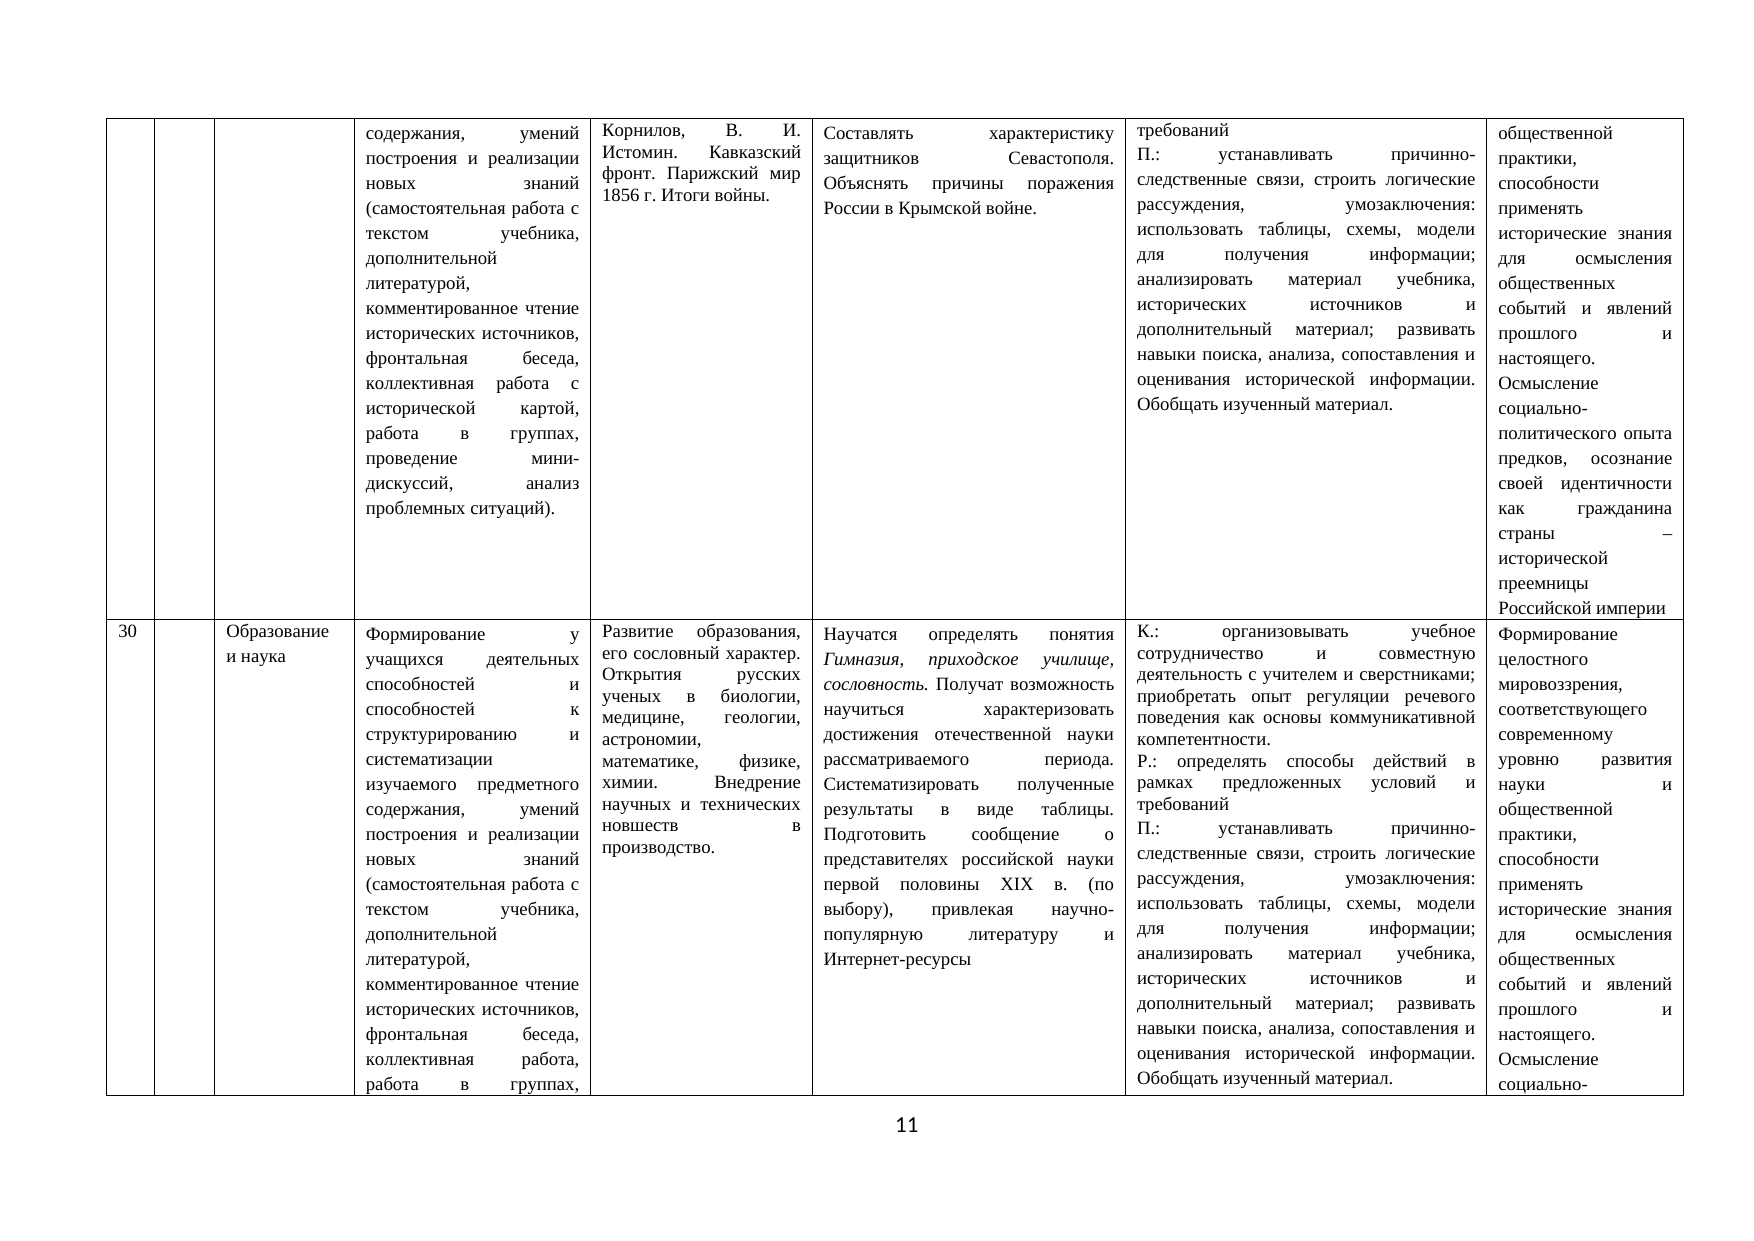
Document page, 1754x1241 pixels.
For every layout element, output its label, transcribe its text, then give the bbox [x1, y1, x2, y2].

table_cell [1126, 620, 1486, 1095]
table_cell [1487, 620, 1683, 1095]
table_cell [813, 620, 1125, 1095]
table_cell Образование и наука [215, 620, 354, 1095]
table_cell 29 [107, 119, 154, 619]
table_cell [355, 620, 590, 1095]
table_cell [155, 620, 214, 1095]
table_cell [1487, 119, 1683, 619]
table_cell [591, 620, 812, 1095]
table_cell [215, 119, 354, 619]
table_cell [591, 119, 812, 619]
table_cell [155, 119, 214, 619]
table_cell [1126, 119, 1486, 619]
table_cell 30 [107, 620, 154, 1095]
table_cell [813, 119, 1125, 619]
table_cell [355, 119, 590, 619]
